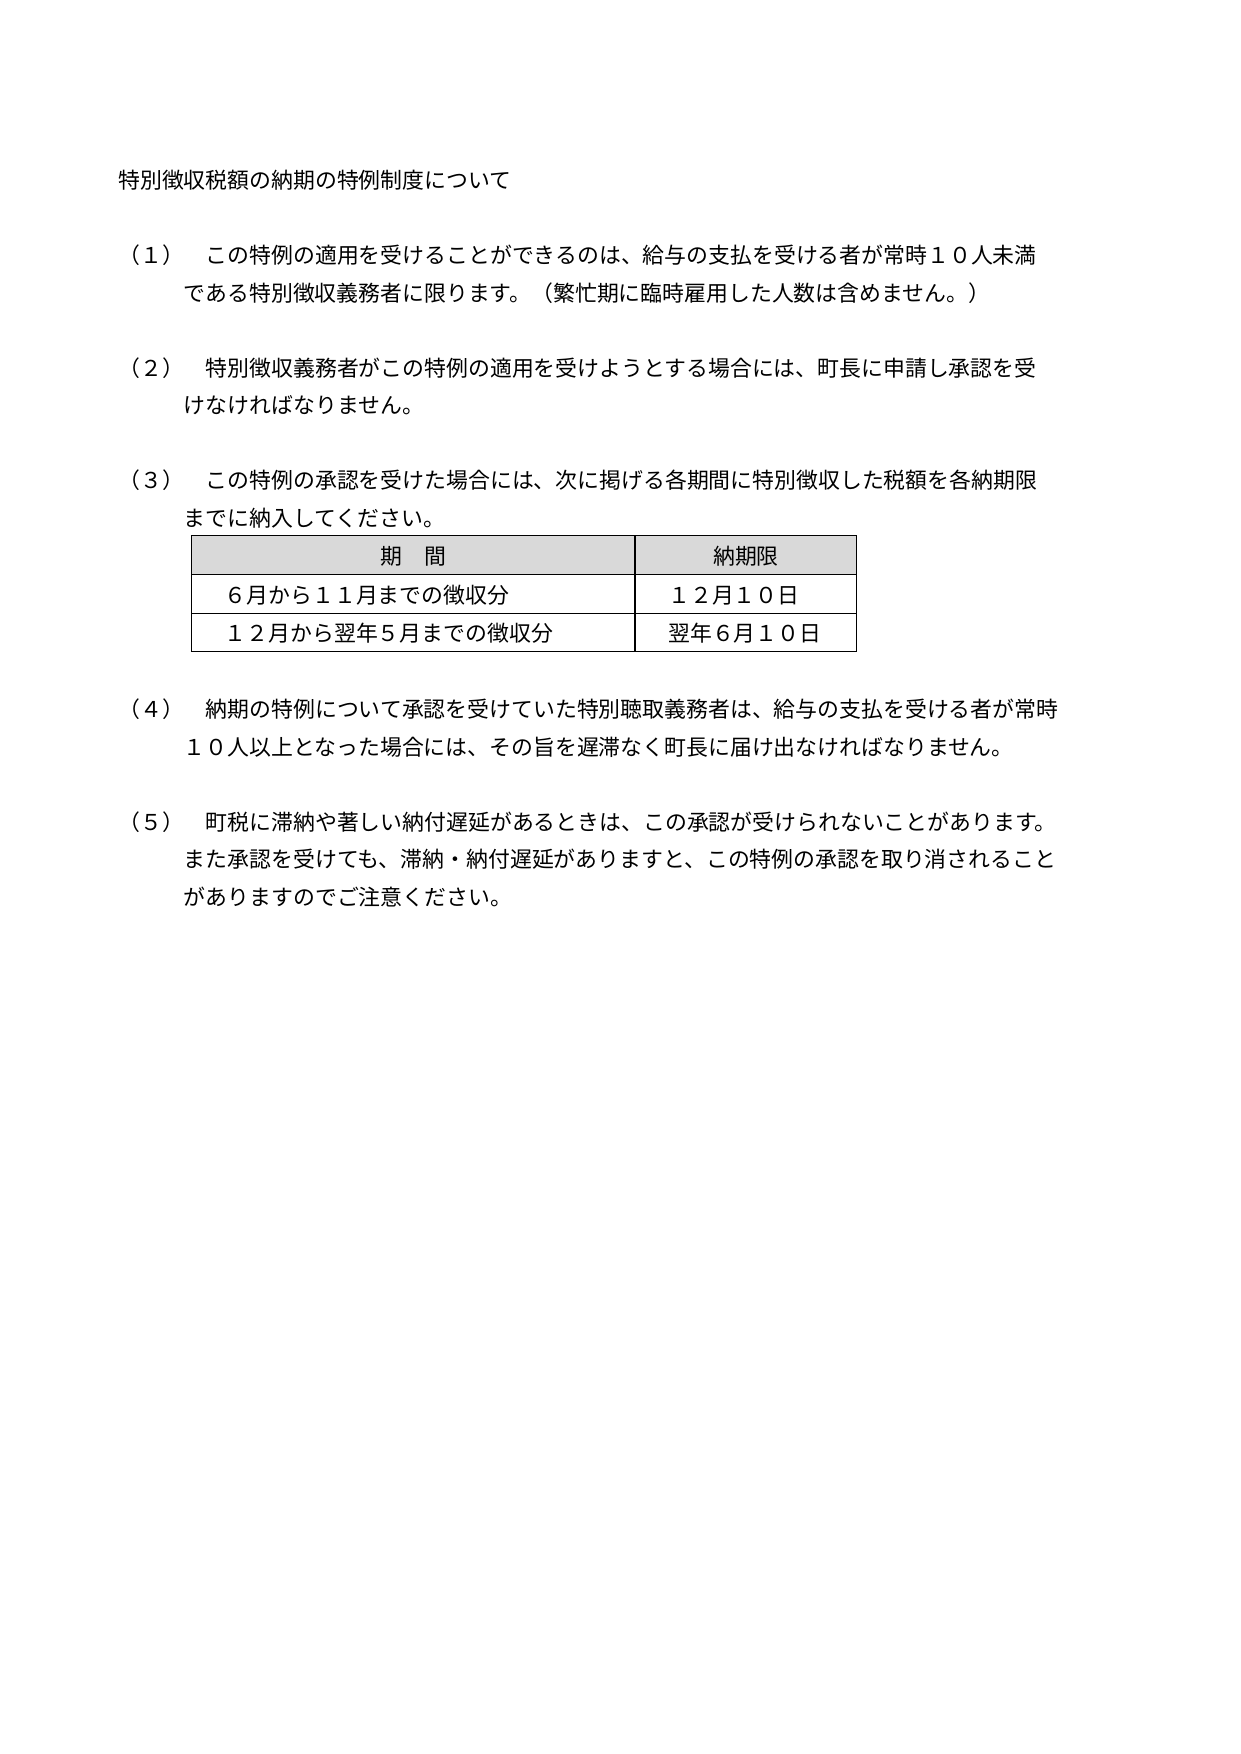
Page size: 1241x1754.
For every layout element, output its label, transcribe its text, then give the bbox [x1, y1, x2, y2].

text がありますのでご注意ください。 [184, 877, 1181, 914]
text けなければなりません。 [184, 385, 1181, 423]
table_header 納期限 [636, 536, 856, 574]
text （１） この特例の適用を受けることができるのは、給与の支払を受ける者が常時１０人未満 [118, 235, 1181, 273]
text また承認を受けても、滞納・納付遅延がありますと、この特例の承認を取り消されること [184, 839, 1181, 877]
text （４） 納期の特例について承認を受けていた特別聴取義務者は、給与の支払を受ける者が常時 [118, 689, 1181, 727]
text である特別徴収義務者に限ります。（繁忙期に臨時雇用した人数は含めません。） [118, 273, 1181, 310]
text までに納入してください。 [184, 498, 1181, 535]
text （３） この特例の承認を受けた場合には、次に掲げる各期間に特別徴収した税額を各納期限 [118, 460, 1181, 498]
text 特別徴収税額の納期の特例制度について [118, 160, 1181, 198]
table_cell １２月から翌年５月までの徴収分 [192, 614, 634, 651]
table_cell １２月１０日 [636, 575, 856, 612]
text （２） 特別徴収義務者がこの特例の適用を受けようとする場合には、町長に申請し承認を受 [118, 348, 1181, 385]
text １０人以上となった場合には、その旨を遅滞なく町長に届け出なければなりません。 [184, 727, 1181, 764]
table_cell 翌年６月１０日 [636, 614, 856, 651]
text （５） 町税に滞納や著しい納付遅延があるときは、この承認が受けられないことがあります。 [118, 802, 1181, 839]
table_header 期 間 [192, 536, 634, 574]
table_cell ６月から１１月までの徴収分 [192, 575, 634, 612]
